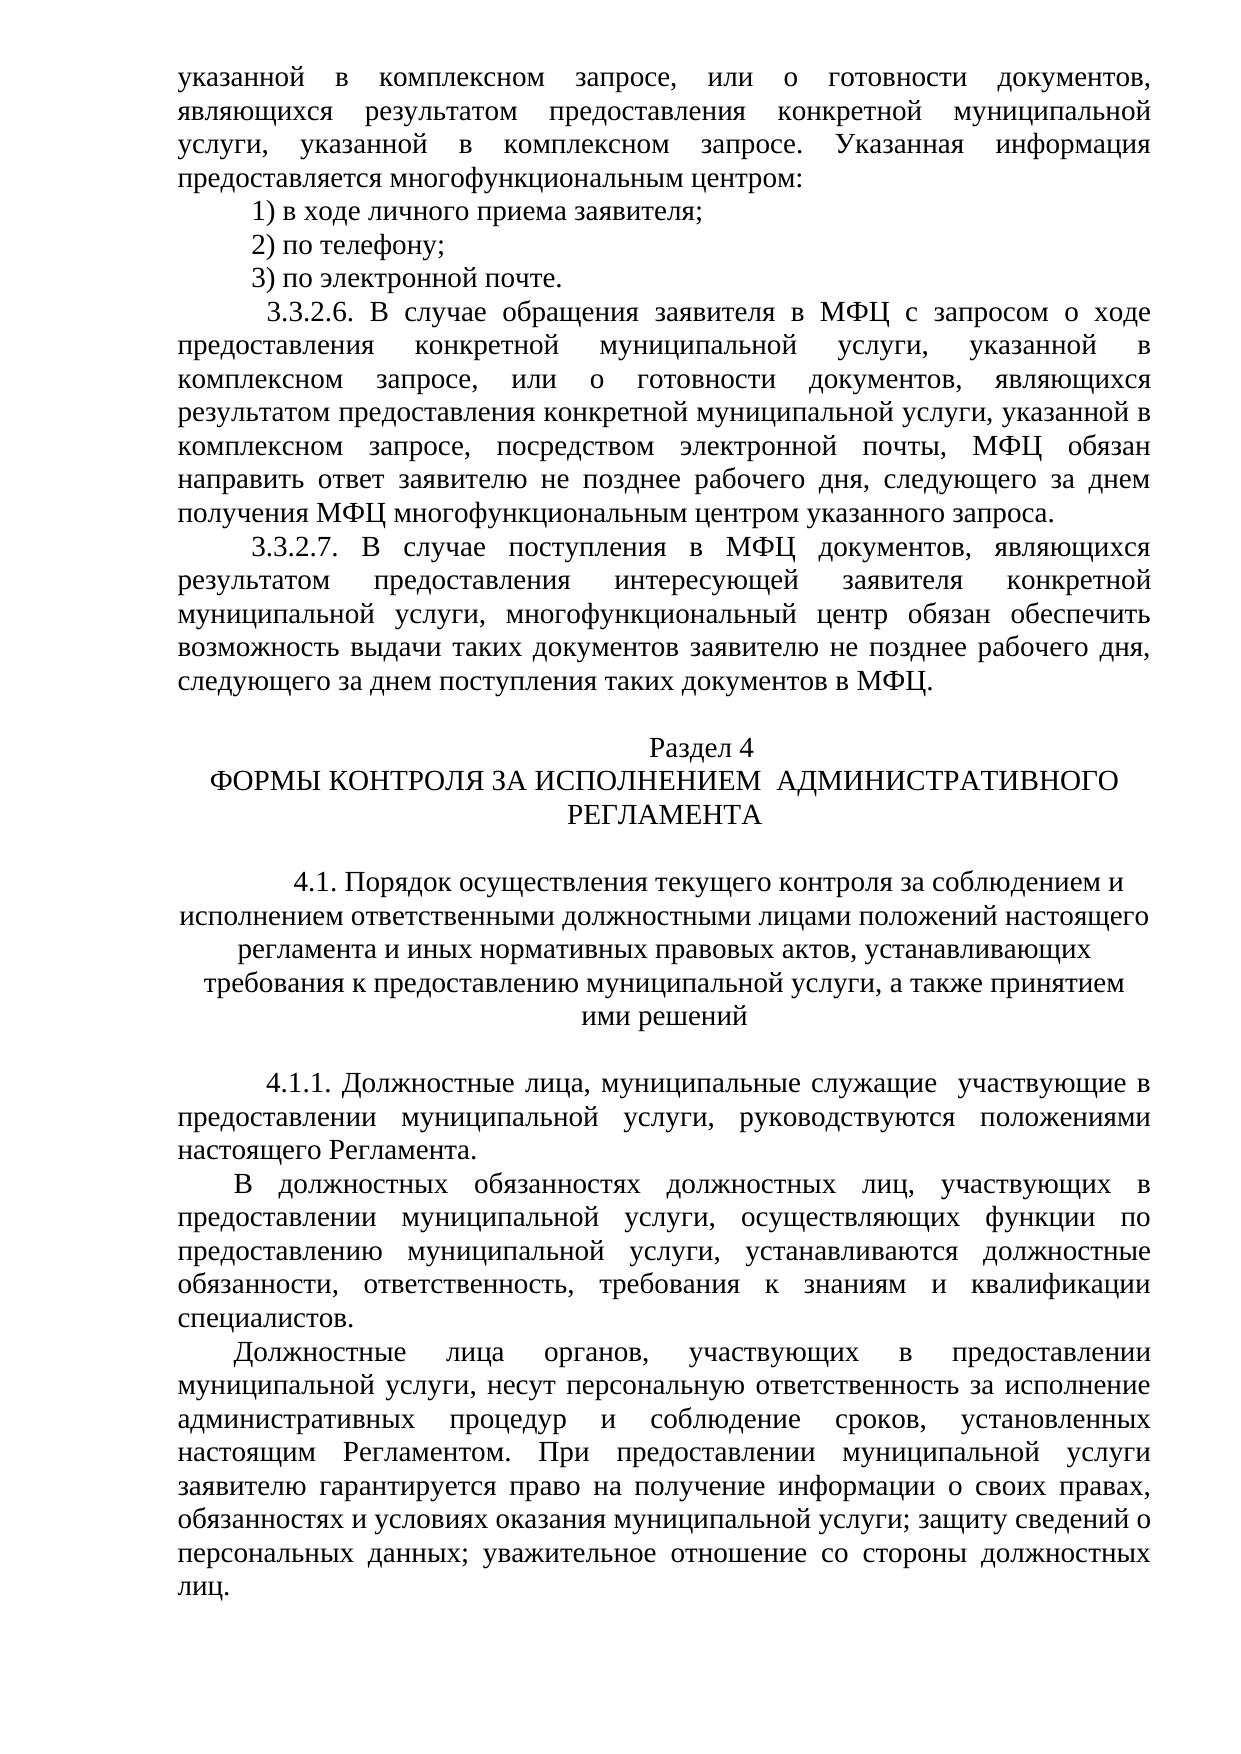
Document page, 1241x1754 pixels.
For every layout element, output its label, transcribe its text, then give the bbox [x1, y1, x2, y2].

text 4.1.1. Должностные лица, муниципальные служащие участвующие в предоставлении муниципальной услуги, руководствуются положениями настоящего Регламента. [177, 1065, 1152, 1166]
text 3) по электронной почте. [177, 260, 1152, 294]
text Раздел 4 [177, 730, 1152, 763]
text 1) в ходе личного приема заявителя; [177, 193, 1152, 227]
text 3.3.2.7. В случае поступления в МФЦ документов, являющихся результатом предоставления интересующей заявителя конкретной муниципальной услуги, многофункциональный центр обязан обеспечить возможность выдачи таких документов заявителю не позднее рабочего дня, следующего за днем поступления таких документов в МФЦ. [177, 529, 1152, 696]
text 2) по телефону; [177, 227, 1152, 260]
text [177, 59, 1152, 193]
text ФОРМЫ КОНТРОЛЯ ЗА ИСПОЛНЕНИЕМ АДМИНИСТРАТИВНОГО РЕГЛАМЕНТА [177, 763, 1152, 831]
text 4.1. Порядок осуществления текущего контроля за соблюдением и исполнением ответственными должностными лицами положений настоящего регламента и иных нормативных правовых актов, устанавливающих требования к предоставлению муниципальной услуги, а также принятием ими решений [177, 864, 1152, 1032]
text 3.3.2.6. В случае обращения заявителя в МФЦ с запросом о ходе предоставления конкретной муниципальной услуги, указанной в комплексном запросе, или о готовности документов, являющихся результатом предоставления конкретной муниципальной услуги, указанной в комплексном запросе, посредством электронной почты, МФЦ обязан направить ответ заявителю не позднее рабочего дня, следующего за днем получения МФЦ многофункциональным центром указанного запроса. [177, 294, 1152, 529]
text В должностных обязанностях должностных лиц, участвующих в предоставлении муниципальной услуги, осуществляющих функции по предоставлению муниципальной услуги, устанавливаются должностные обязанности, ответственность, требования к знаниям и квалификации специалистов. [177, 1166, 1152, 1334]
text Должностные лица органов, участвующих в предоставлении муниципальной услуги, несут персональную ответственность за исполнение административных процедур и соблюдение сроков, установленных настоящим Регламентом. При предоставлении муниципальной услуги заявителю гарантируется право на получение информации о своих правах, обязанностях и условиях оказания муниципальной услуги; защиту сведений о персональных данных; уважительное отношение со стороны должностных лиц. [177, 1334, 1152, 1602]
